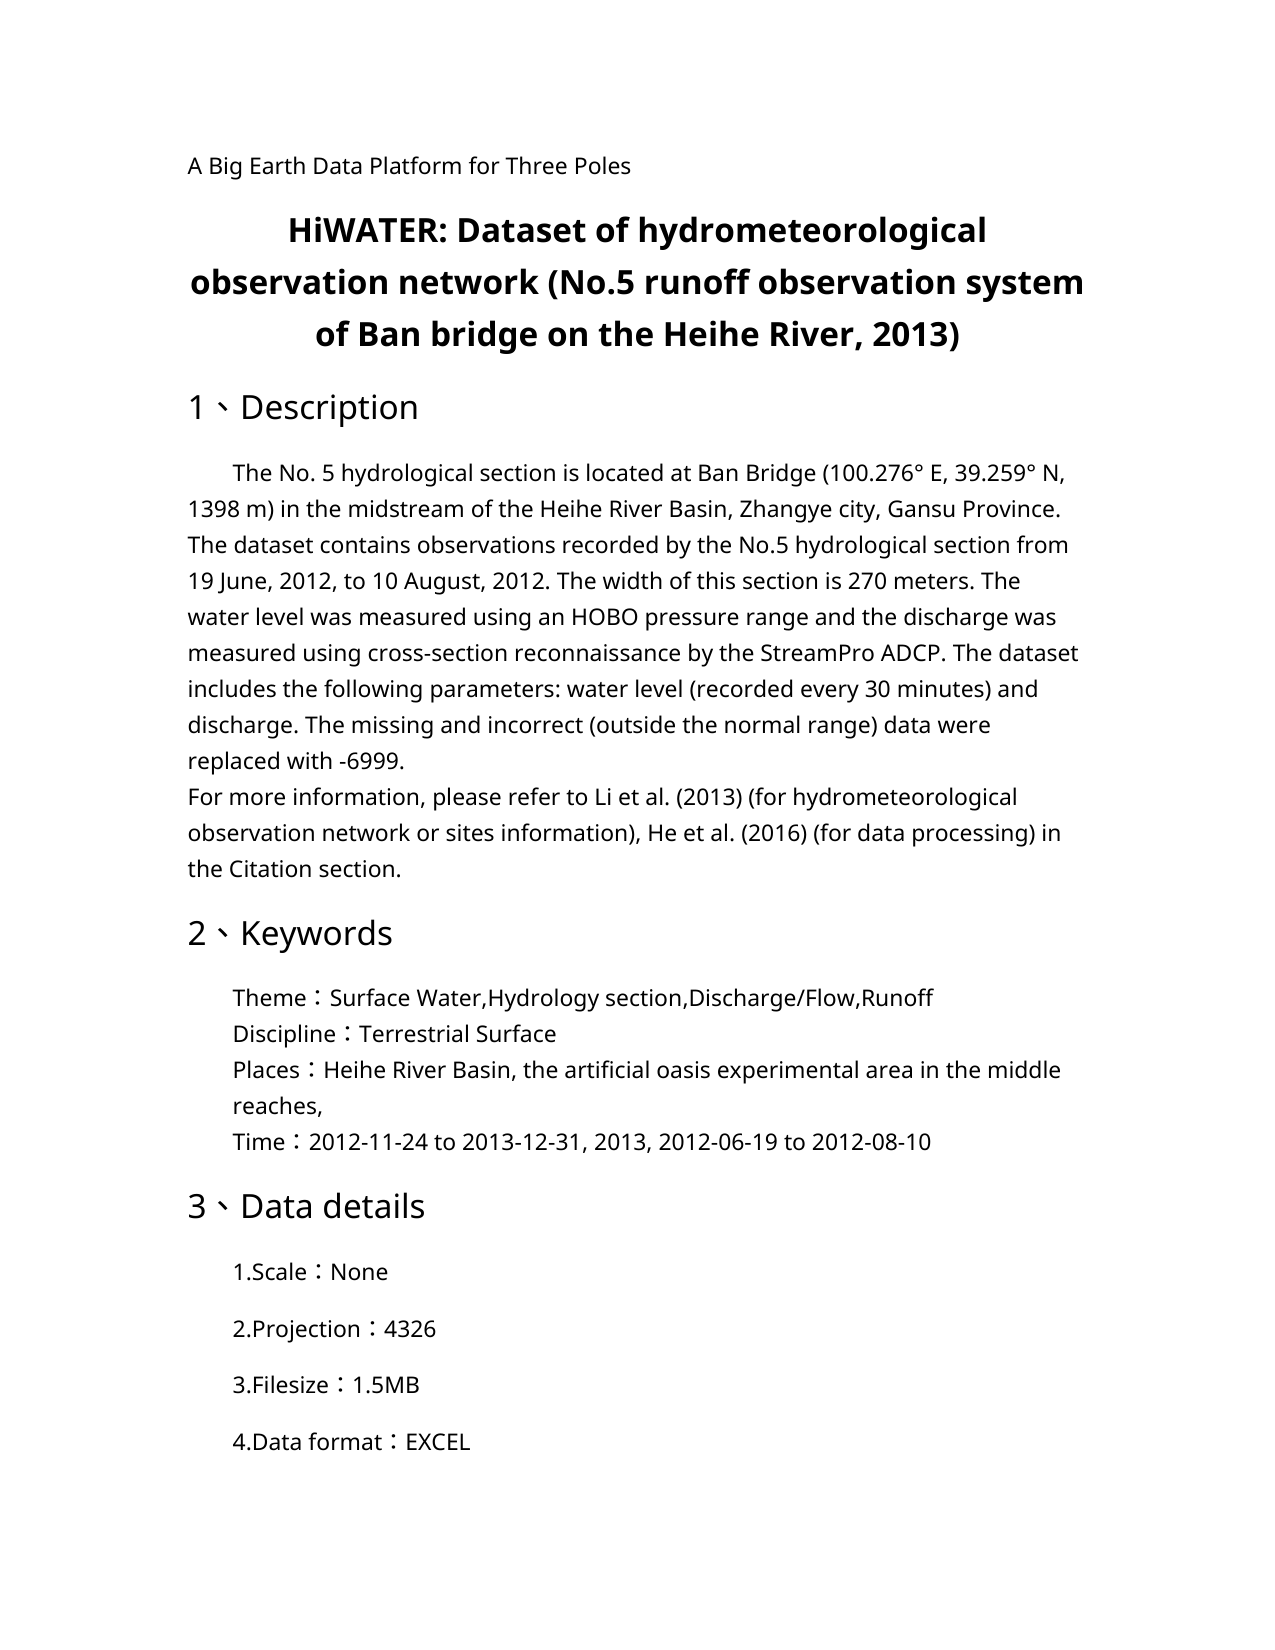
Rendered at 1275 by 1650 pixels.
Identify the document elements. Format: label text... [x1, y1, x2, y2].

text A Big Earth Data Platform for Three Poles [187, 150, 1087, 181]
text Theme：Surface Water,Hydrology section,Discharge/Flow,Runoff Discipline：Terrestrial Surface Places：Heihe River Basin, the artificial oasis experimental area in the middle reaches, Time：2012-11-24 to 2013-12-31, 2013, 2012-06-19 to 2012-08-10 [232, 982, 1087, 1157]
text 1、Description [187, 384, 1087, 429]
text 3.Filesize：1.5MB [232, 1369, 1087, 1401]
text 2.Projection：4326 [232, 1313, 1087, 1344]
text 3、Data details [187, 1183, 1087, 1228]
text 1.Scale：None [232, 1256, 1087, 1287]
text 2、Keywords [187, 909, 1087, 955]
text The No. 5 hydrological section is located at Ban Bridge (100.276° E, 39.259° N, 1398 m) in the midstream of the Heihe River Basin, Zhangye city, Gansu Province. The dataset contains observations recorded by the No.5 hydrological section from 19 June, 2012, to 10 August, 2012. The width of this section is 270 meters. The water level was measured using an HOBO pressure range and the discharge was measured using cross-section reconnaissance by the StreamPro ADCP. The dataset includes the following parameters: water level (recorded every 30 minutes) and discharge. The missing and incorrect (outside the normal range) data were replaced with -6999. For more information, please refer to Li et al. (2013) (for hydrometeorological observation network or sites information), He et al. (2016) (for data processing) in the Citation section. [187, 457, 1087, 884]
text HiWATER: Dataset of hydrometeorological observation network (No.5 runoff observation system of Ban bridge on the Heihe River, 2013) [187, 207, 1087, 357]
text 4.Data format：EXCEL [232, 1426, 1087, 1457]
